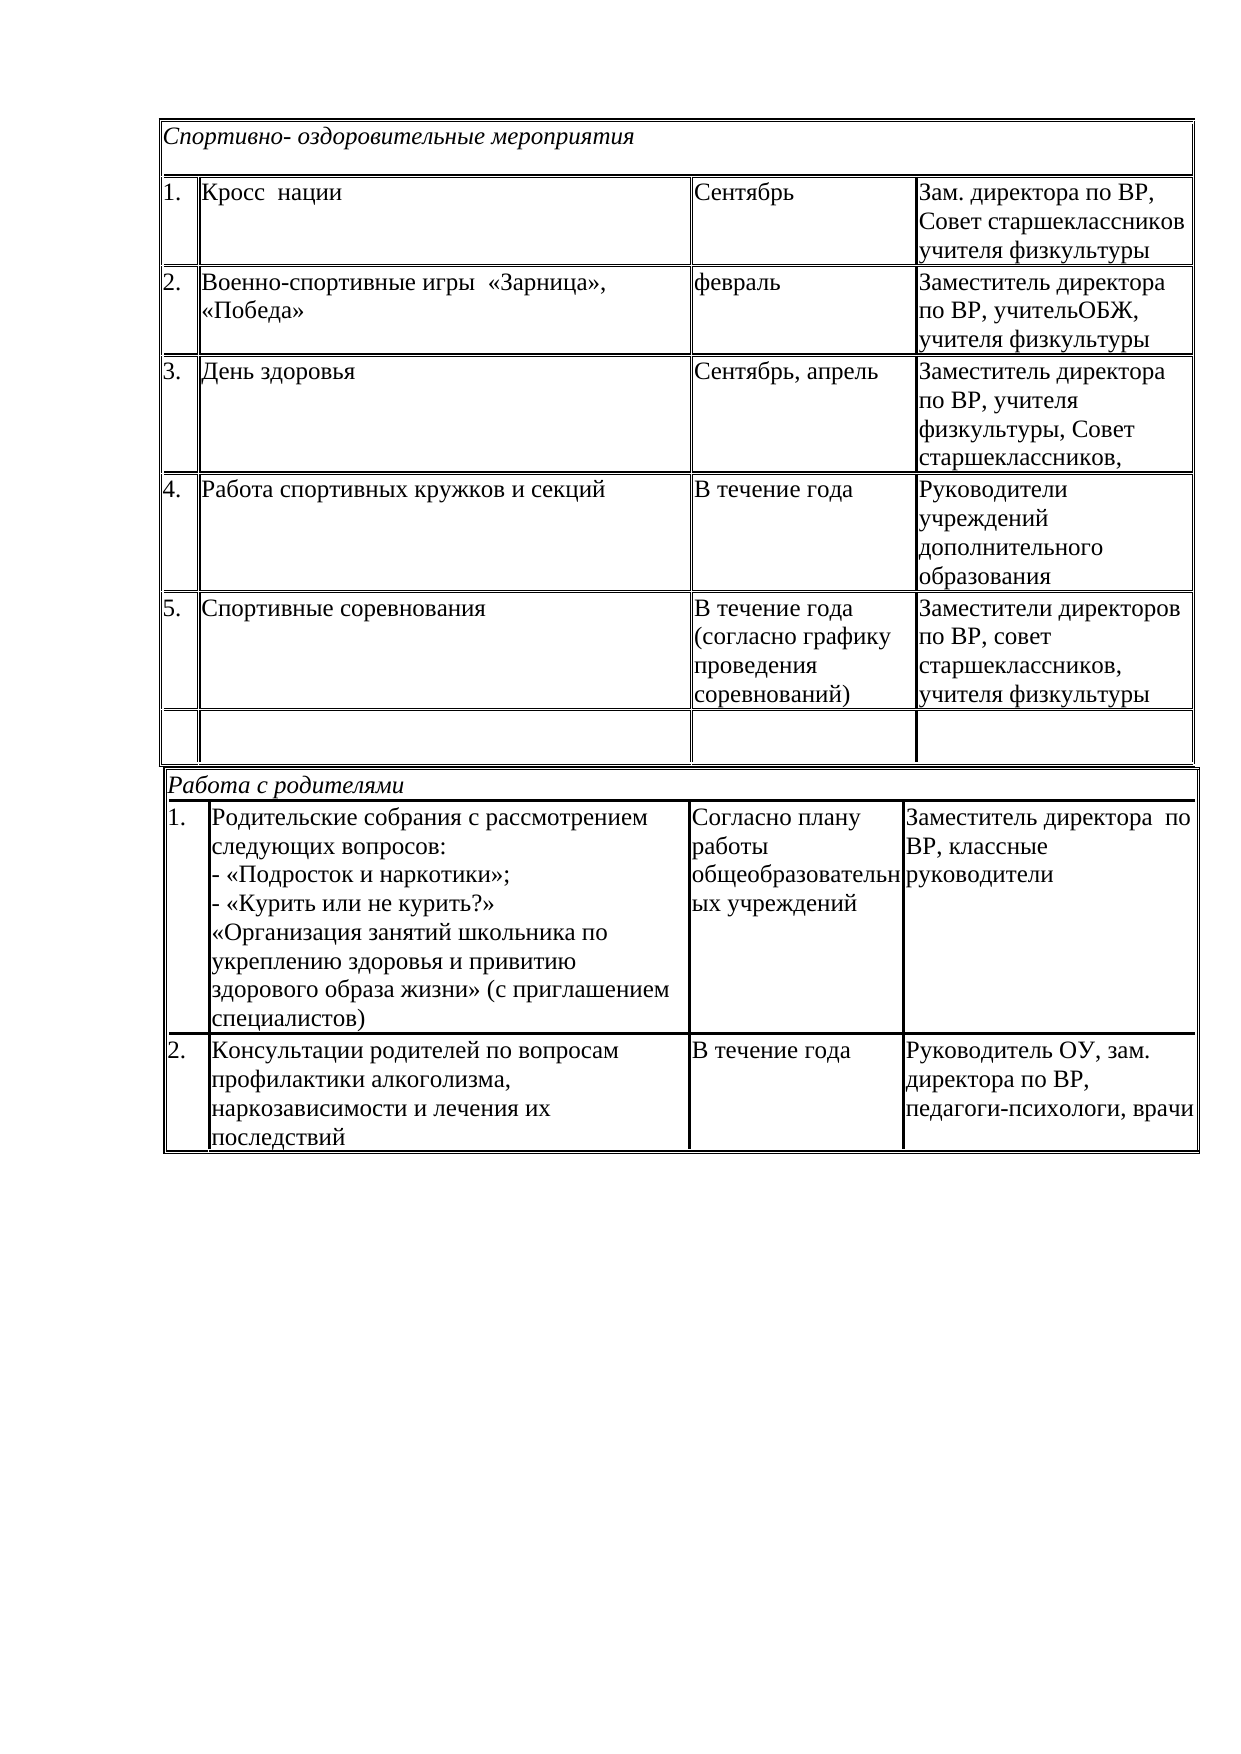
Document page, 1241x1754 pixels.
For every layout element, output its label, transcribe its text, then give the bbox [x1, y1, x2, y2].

table_cell [199, 711, 692, 764]
table_cell В течение года [689, 1035, 903, 1150]
table_cell Заместители директоров по ВР, совет старшеклассников, учителя физкультуры [918, 593, 1192, 708]
table_cell 4. [162, 471, 197, 589]
table_cell 1. [162, 174, 197, 263]
table_cell Заместитель директора по ВР, классные руководители [905, 799, 1197, 1032]
table_cell [692, 711, 916, 764]
table_cell В течение года (согласно графику проведения соревнований) [693, 593, 915, 708]
table_cell Работа спортивных кружков и секций [201, 475, 690, 589]
table_cell 3. [162, 353, 197, 471]
table_cell Консультации родителей по вопросам профилактики алкоголизма, наркозависимости и лечения их последствий [209, 1035, 689, 1150]
table_cell Руководитель ОУ, зам. директора по ВР, педагоги-психологи, врачи [903, 1032, 1197, 1150]
table_cell Кросс нации [201, 178, 690, 263]
table_cell 2. [162, 264, 197, 353]
table_cell Заместитель директора по ВР, учителя физкультуры, Совет старшеклассников, [918, 357, 1192, 471]
table_cell [916, 711, 1193, 764]
table_cell Сентябрь [693, 178, 915, 263]
table_cell 1. [167, 799, 208, 1032]
table_cell Спортивные соревнования [201, 593, 690, 708]
table_cell 2. [167, 1032, 209, 1150]
table_cell Заместитель директора по ВР, учительОБЖ, учителя физкультуры [918, 267, 1192, 353]
table_cell День здоровья [201, 357, 690, 471]
table_header Работа с родителями [167, 770, 1197, 799]
table_cell В течение года [693, 475, 915, 589]
table_cell Согласно плану работы общеобразовательных учреждений [691, 802, 902, 1032]
table_cell [160, 708, 199, 764]
table_cell Зам. директора по ВР, Совет старшеклассников учителя физкультуры [918, 178, 1192, 263]
table_cell 5. [162, 590, 197, 708]
table_cell Руководители учреждений дополнительного образования [918, 475, 1192, 589]
table_cell Спортивно- оздоровительные мероприятия [162, 122, 1193, 174]
table_cell Сентябрь, апрель [693, 357, 915, 471]
table_cell Военно-спортивные игры «Зарница», «Победа» [201, 267, 690, 353]
table_cell Родительские собрания с рассмотрением следующих вопросов: - «Подросток и наркотики»; - «Курить или не курить?» «Организация занятий школьника по укреплению здоровья и привитию здорового образа жизни» (с приглашением специалистов) [211, 802, 688, 1032]
table_cell февраль [693, 267, 915, 353]
